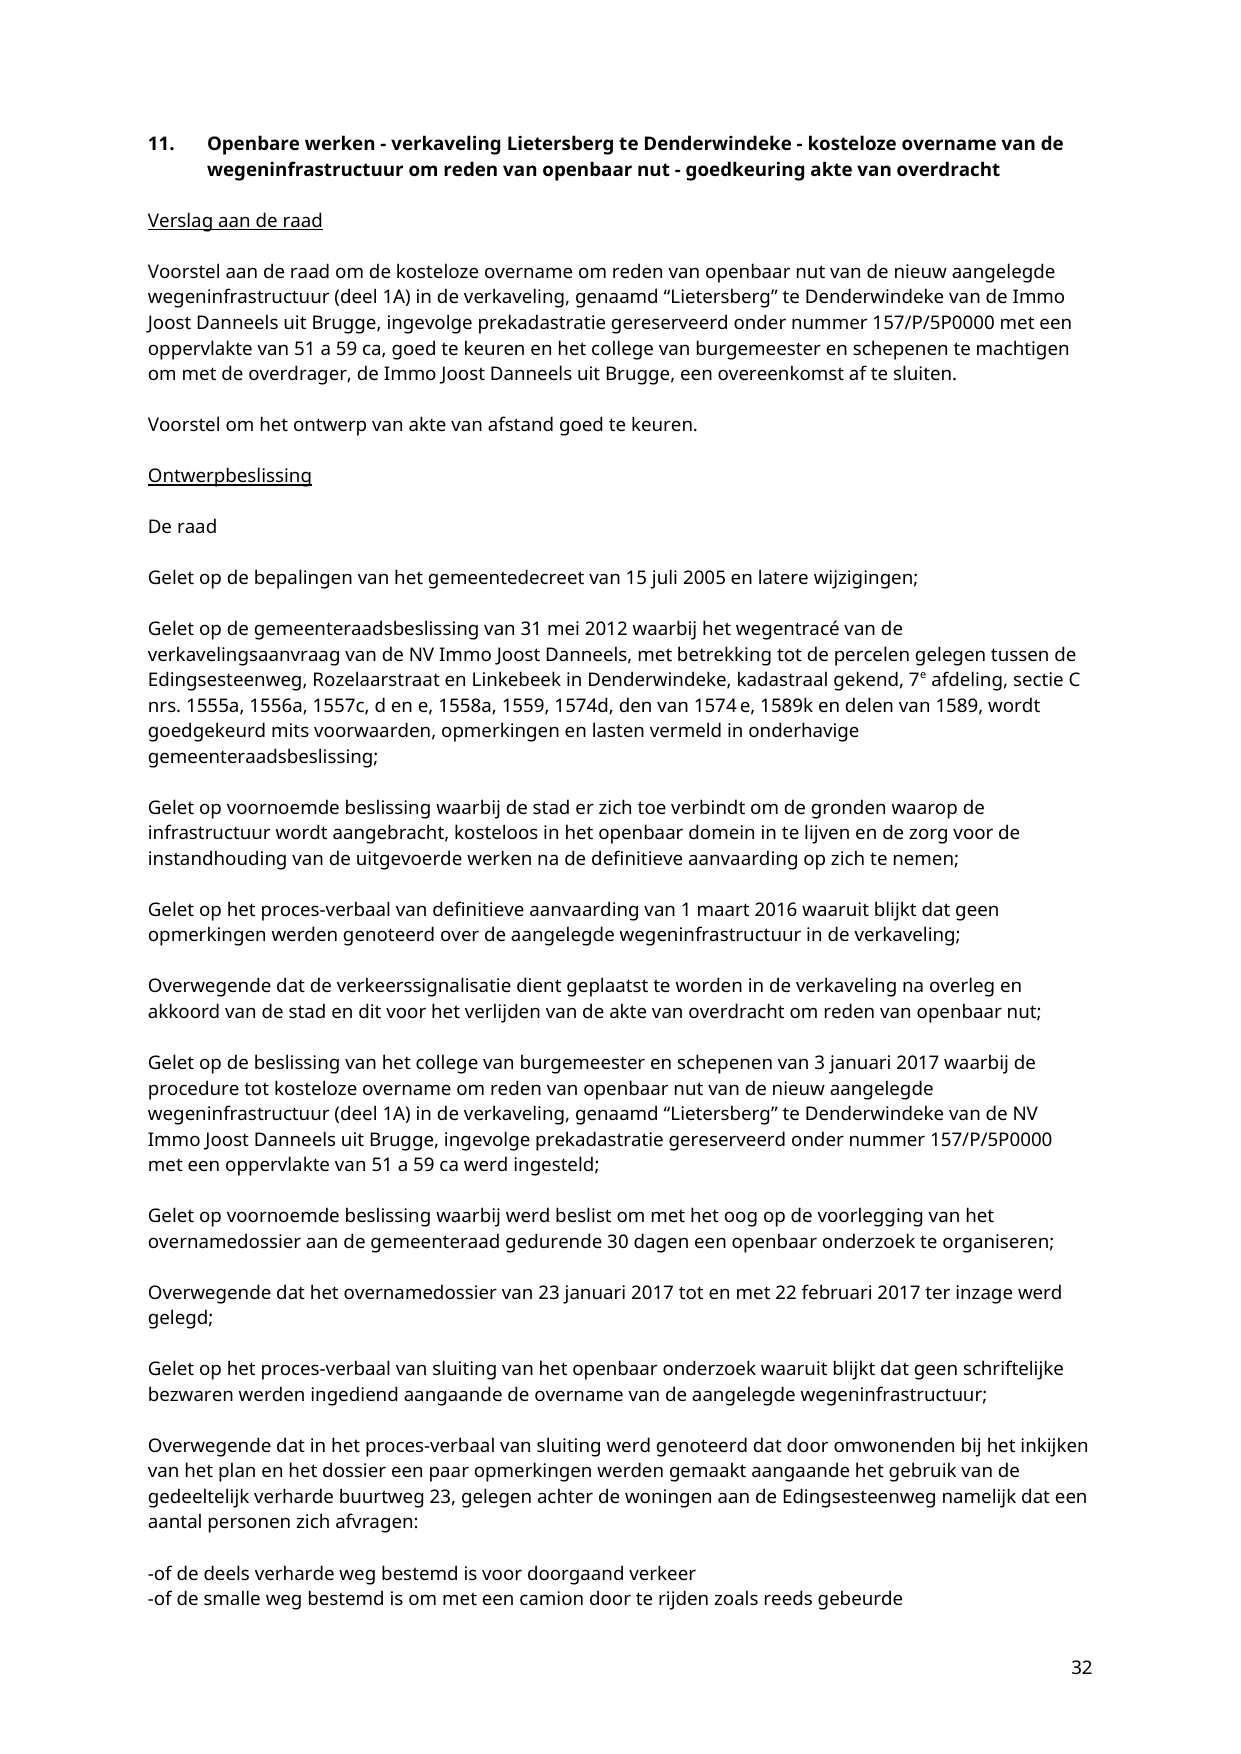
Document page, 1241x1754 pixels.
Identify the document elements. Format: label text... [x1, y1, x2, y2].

text Overwegende dat het overnamedossier van 23 januari 2017 tot en met 22 februari 2017 ter inzage werd gelegd; [148, 1279, 1092, 1330]
text Verslag aan de raad [148, 207, 1092, 233]
text -of de smalle weg bestemd is om met een camion door te rijden zoals reeds gebeurde [148, 1585, 1092, 1611]
text Gelet op de bepalingen van het gemeentedecreet van 15 juli 2005 en latere wijzigingen; [148, 564, 1092, 590]
text Gelet op de gemeenteraadsbeslissing van 31 mei 2012 waarbij het wegentracé van de verkavelingsaanvraag van de NV Immo Joost Danneels, met betrekking tot de percelen gelegen tussen de Edingsesteenweg, Rozelaarstraat en Linkebeek in Denderwindeke, kadastraal gekend, 7e afdeling, sectie C nrs. 1555a, 1556a, 1557c, d en e, 1558a, 1559, 1574d, den van 1574 e, 1589k en delen van 1589, wordt goedgekeurd mits voorwaarden, opmerkingen en lasten vermeld in onderhavige gemeenteraadsbeslissing; [148, 616, 1092, 769]
text -of de deels verharde weg bestemd is voor doorgaand verkeer [148, 1560, 1092, 1585]
text 11. Openbare werken - verkaveling Lietersberg te Denderwindeke - kosteloze overname van de wegeninfrastructuur om reden van openbaar nut - goedkeuring akte van overdracht [148, 131, 1092, 182]
text Ontwerpbeslissing [148, 462, 1092, 488]
text Overwegende dat de verkeerssignalisatie dient geplaatst te worden in de verkaveling na overleg en akkoord van de stad en dit voor het verlijden van de akte van overdracht om reden van openbaar nut; [148, 973, 1092, 1024]
text De raad [148, 513, 1092, 539]
text Gelet op de beslissing van het college van burgemeester en schepenen van 3 januari 2017 waarbij de procedure tot kosteloze overname om reden van openbaar nut van de nieuw aangelegde wegeninfrastructuur (deel 1A) in de verkaveling, genaamd “Lietersberg” te Denderwindeke van de NV Immo Joost Danneels uit Brugge, ingevolge prekadastratie gereserveerd onder nummer 157/P/5P0000 met een oppervlakte van 51 a 59 ca werd ingesteld; [148, 1049, 1092, 1177]
text Voorstel om het ontwerp van akte van afstand goed te keuren. [148, 411, 1092, 437]
text Gelet op het proces-verbaal van definitieve aanvaarding van 1 maart 2016 waaruit blijkt dat geen opmerkingen werden genoteerd over de aangelegde wegeninfrastructuur in de verkaveling; [148, 896, 1092, 947]
text Overwegende dat in het proces-verbaal van sluiting werd genoteerd dat door omwonenden bij het inkijken van het plan en het dossier een paar opmerkingen werden gemaakt aangaande het gebruik van de gedeeltelijk verharde buurtweg 23, gelegen achter de woningen aan de Edingsesteenweg namelijk dat een aantal personen zich afvragen: [148, 1432, 1092, 1534]
text Gelet op het proces-verbaal van sluiting van het openbaar onderzoek waaruit blijkt dat geen schriftelijke bezwaren werden ingediend aangaande de overname van de aangelegde wegeninfrastructuur; [148, 1356, 1092, 1407]
text Voorstel aan de raad om de kosteloze overname om reden van openbaar nut van de nieuw aangelegde wegeninfrastructuur (deel 1A) in de verkaveling, genaamd “Lietersberg” te Denderwindeke van de Immo Joost Danneels uit Brugge, ingevolge prekadastratie gereserveerd onder nummer 157/P/5P0000 met een oppervlakte van 51 a 59 ca, goed te keuren en het college van burgemeester en schepenen te machtigen om met de overdrager, de Immo Joost Danneels uit Brugge, een overeenkomst af te sluiten. [148, 258, 1092, 386]
text Gelet op voornoemde beslissing waarbij de stad er zich toe verbindt om de gronden waarop de infrastructuur wordt aangebracht, kosteloos in het openbaar domein in te lijven en de zorg voor de instandhouding van de uitgevoerde werken na de definitieve aanvaarding op zich te nemen; [148, 794, 1092, 871]
text Gelet op voornoemde beslissing waarbij werd beslist om met het oog op de voorlegging van het overnamedossier aan de gemeenteraad gedurende 30 dagen een openbaar onderzoek te organiseren; [148, 1202, 1092, 1253]
